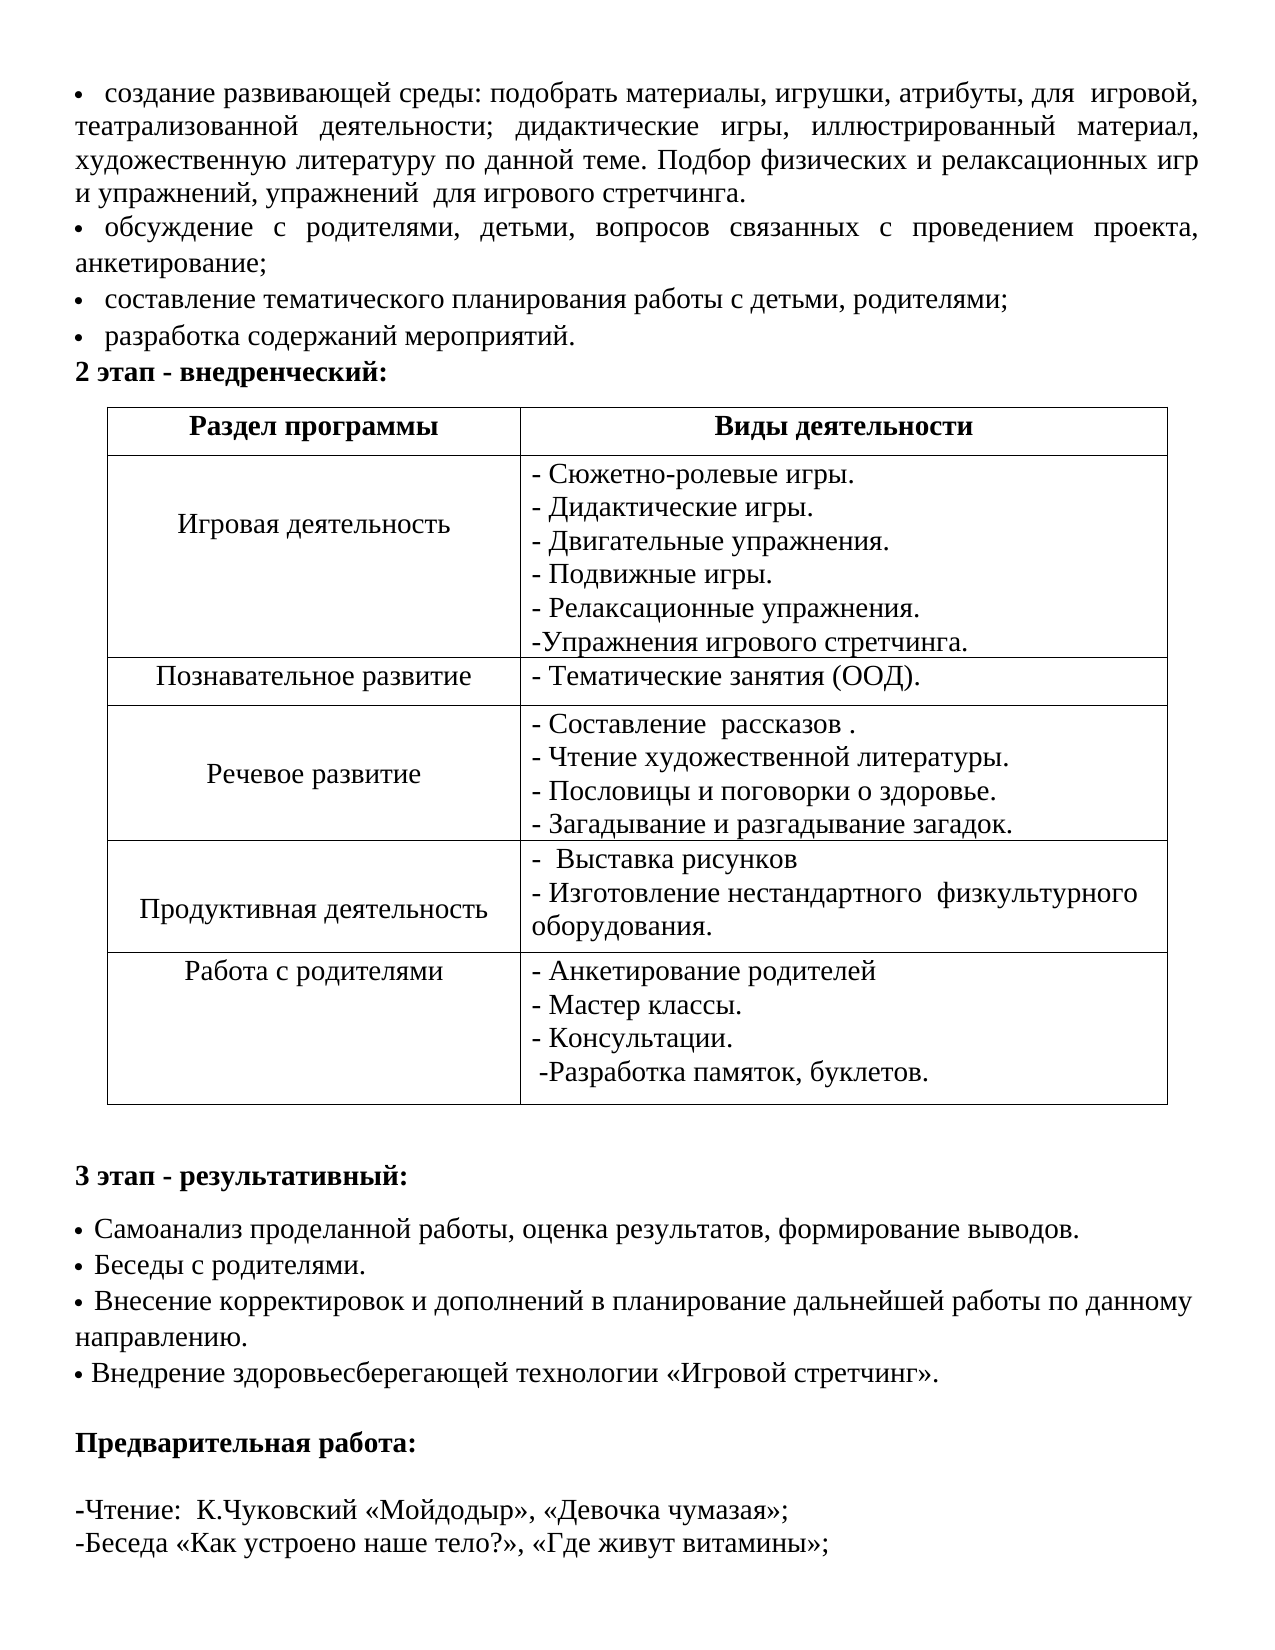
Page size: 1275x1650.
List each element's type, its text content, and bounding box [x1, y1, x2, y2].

table_cell Работа с родителями [108, 953, 520, 1104]
text разработка содержаний мероприятий. [75, 318, 1200, 351]
table_cell - Тематические занятия (ООД). [521, 658, 1167, 705]
text обсуждение с родителями, детьми, вопросов связанных с проведением проекта, анкетирование; [75, 209, 1200, 279]
text Предварительная работа: [75, 1425, 1200, 1458]
text составление тематического планирования работы с детьми, родителями; [75, 281, 1200, 315]
table_cell Игровая деятельность [108, 456, 520, 657]
table_cell Познавательное развитие [108, 658, 520, 705]
table_header Виды деятельности [521, 408, 1167, 455]
text 3 этап - результативный: [75, 1158, 1200, 1191]
text Беседы с родителями. [75, 1247, 1200, 1280]
table_cell - Составление рассказов . - Чтение художественной литературы. - Пословицы и поговорки о здоровье. - Загадывание и разгадывание загадок. [521, 706, 1167, 840]
text создание развивающей среды: подобрать материалы, игрушки, атрибуты, для игровой, театрализованной деятельности; дидактические игры, иллюстрированный материал, художественную литературу по данной теме. Подбор физических и релаксационных игр и упражнений, упражнений для игрового стретчинга. [75, 75, 1200, 209]
text  Внедрение здоровьесберегающей технологии «Игровой стретчинг». [75, 1355, 1200, 1389]
table_cell Речевое развитие [108, 706, 520, 840]
text 2 этап - внедренческий: [75, 354, 1200, 387]
table_cell - Анкетирование родителей - Мастер классы. - Консультации. -Разработка памяток, буклетов. [521, 953, 1167, 1104]
table_header Раздел программы [108, 408, 520, 455]
text -Беседа «Как устроено наше тело?», «Где живут витамины»; [75, 1526, 1200, 1559]
table_cell Продуктивная деятельность [108, 841, 520, 952]
text Самоанализ проделанной работы, оценка результатов, формирование выводов. [75, 1211, 1200, 1244]
table_cell - Выставка рисунков - Изготовление нестандартного физкультурного оборудования. [521, 841, 1167, 952]
table_cell - Сюжетно-ролевые игры. - Дидактические игры. - Двигательные упражнения. - Подвижные игры. - Релаксационные упражнения. -Упражнения игрового стретчинга. [521, 456, 1167, 657]
text Внесение корректировок и дополнений в планирование дальнейшей работы по данному направлению. [75, 1283, 1200, 1353]
text -Чтение: К.Чуковский «Мойдодыр», «Девочка чумазая»; [75, 1492, 1200, 1526]
